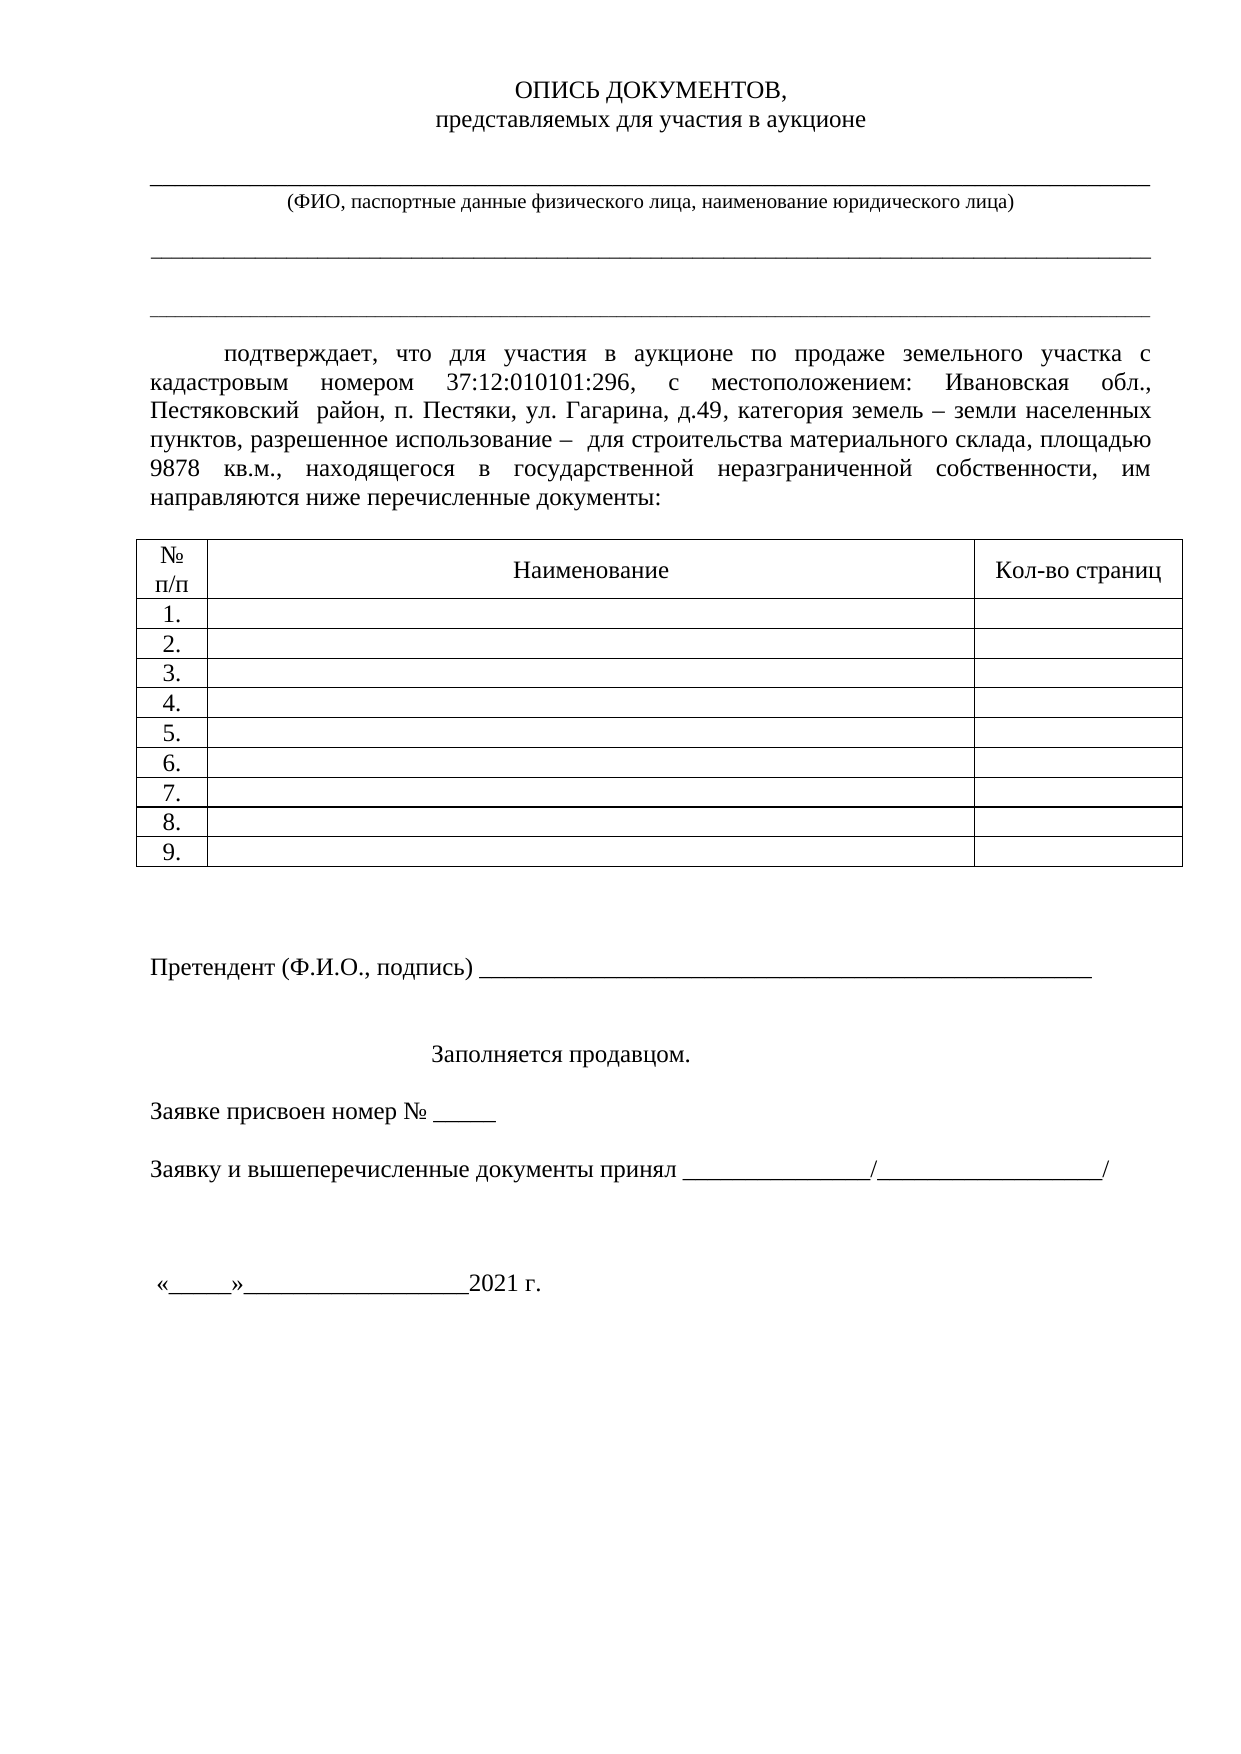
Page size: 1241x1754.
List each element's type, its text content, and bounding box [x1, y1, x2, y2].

table_cell [208, 718, 974, 747]
table_cell 9. [137, 837, 207, 866]
table_cell [975, 659, 1182, 687]
table_cell [975, 837, 1182, 866]
table_cell [208, 748, 974, 777]
text Заявку и вышеперечисленные документы принял _______________/__________________/ [150, 1154, 1152, 1182]
table_cell [975, 748, 1182, 777]
table_cell 2. [137, 629, 207, 657]
text «_____»__________________2021 г. [150, 1268, 1152, 1297]
text Претендент (Ф.И.О., подпись) _________________________________________________ [150, 952, 1152, 981]
table_cell [975, 688, 1182, 717]
table_cell [208, 688, 974, 717]
table_cell 8. [137, 808, 207, 836]
text подтверждает, что для участия в аукционе по продаже земельного участка с кадастровым номером 37:12:010101:296, с местоположением: Ивановская обл., Пестяковский район, п. Пестяки, ул. Гагарина, д.49, категория земель – земли населенных пунктов, разрешенное использование – для строительства материального склада, площадью 9878 кв.м., находящегося в государственной неразграниченной собственности, им направляются ниже перечисленные документы: [150, 338, 1152, 511]
table_header Кол-во страниц [975, 540, 1182, 598]
table_header Наименование [208, 540, 974, 598]
table_cell [208, 629, 974, 657]
table_cell [975, 599, 1182, 628]
table_cell [975, 808, 1182, 836]
text ________________________________________________________________________________ [150, 160, 1152, 189]
table_cell 5. [137, 718, 207, 747]
text ________________________________________________________________________________________________ [150, 237, 1152, 261]
table_cell [975, 629, 1182, 657]
table_cell [208, 778, 974, 806]
table_cell [208, 599, 974, 628]
table_cell 4. [137, 688, 207, 717]
table_cell 6. [137, 748, 207, 777]
text представляемых для участия в аукционе [150, 104, 1152, 132]
table_cell 7. [137, 778, 207, 806]
table_cell [208, 837, 974, 866]
text ОПИСЬ ДОКУМЕНТОВ, [150, 75, 1152, 104]
text ________________________________________________________________________________________________________________________ [150, 300, 1152, 319]
text (ФИО, паспортные данные физического лица, наименование юридического лица) [150, 189, 1152, 213]
table_cell [975, 778, 1182, 806]
table_cell [975, 718, 1182, 747]
text Заявке присвоен номер № _____ [150, 1096, 1152, 1125]
table_cell 1. [137, 599, 207, 628]
table_cell 3. [137, 659, 207, 687]
table_cell [208, 659, 974, 687]
table_cell [208, 808, 974, 836]
table_header № п/п [137, 540, 207, 598]
text Заполняется продавцом. [150, 1039, 1152, 1067]
